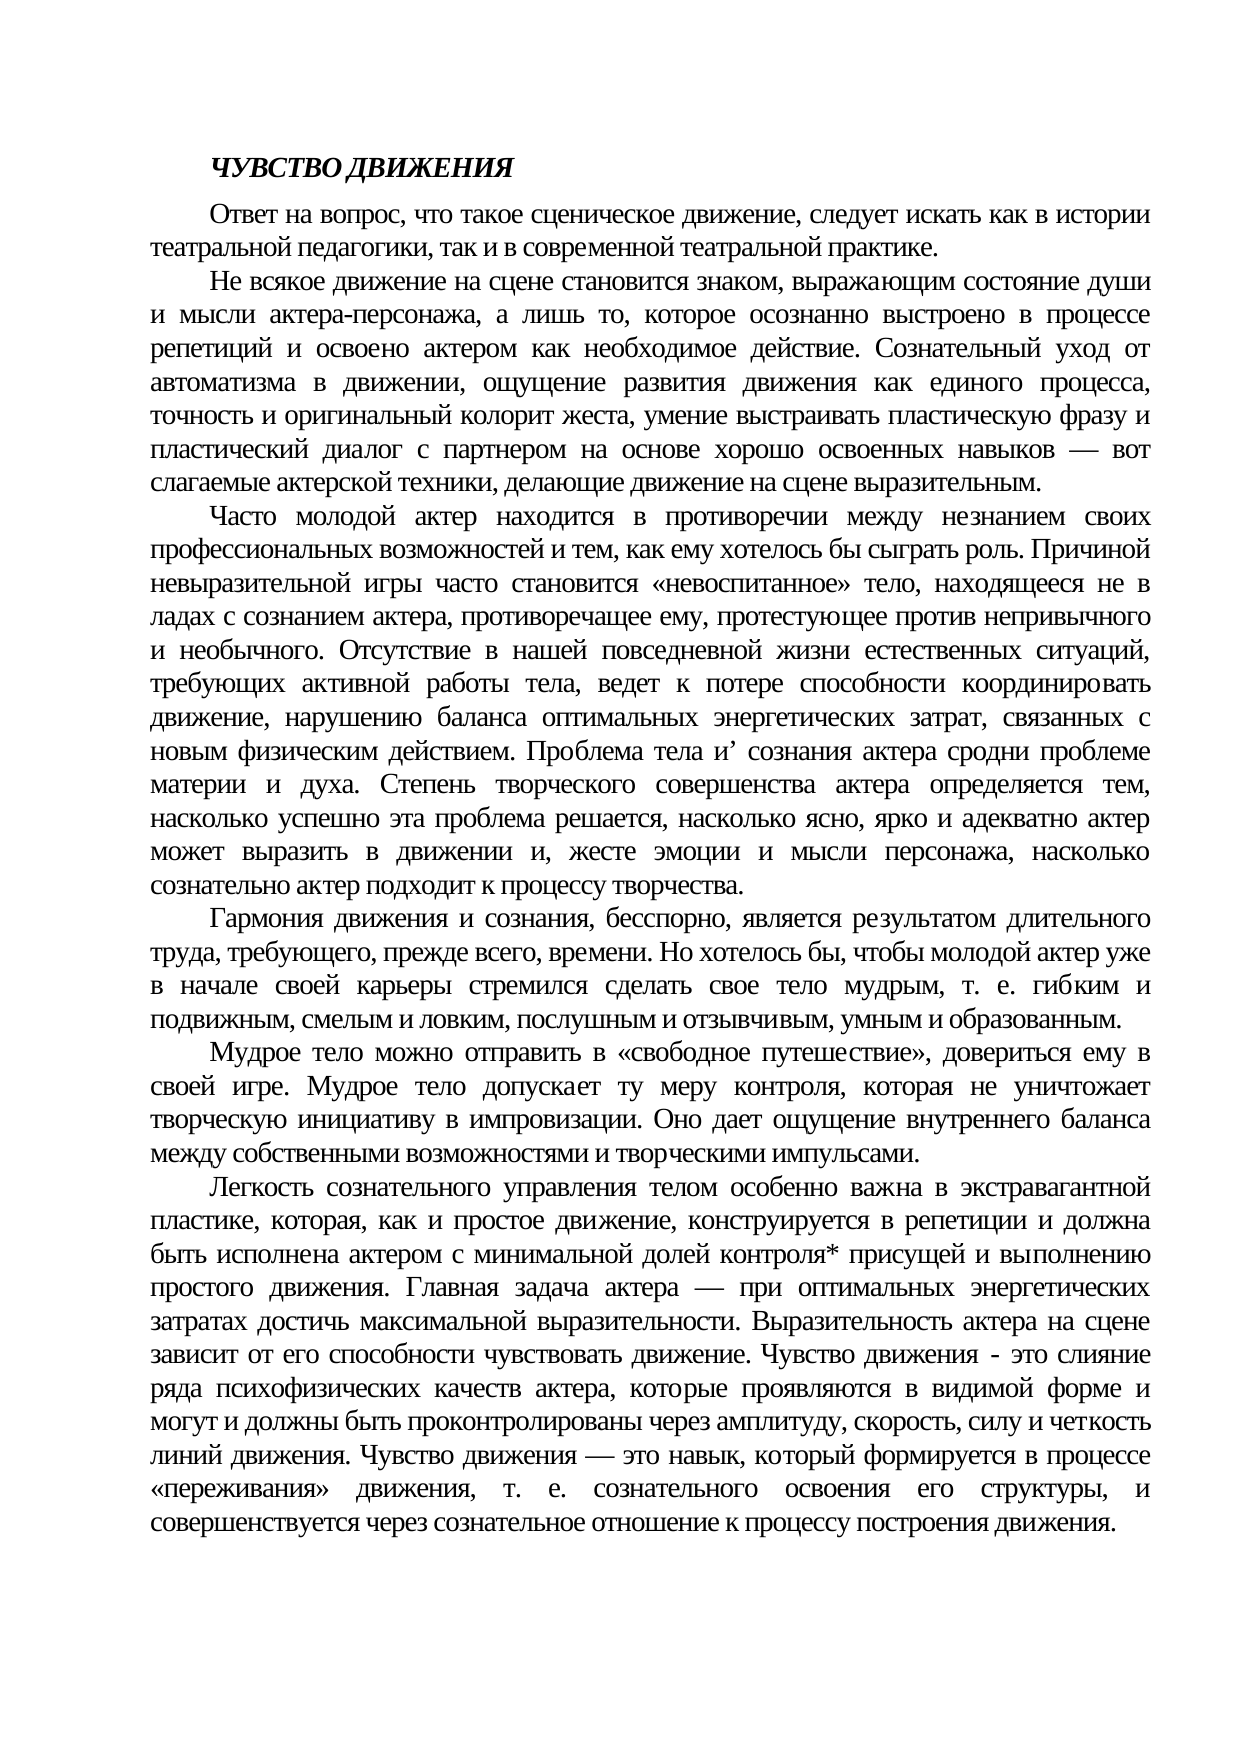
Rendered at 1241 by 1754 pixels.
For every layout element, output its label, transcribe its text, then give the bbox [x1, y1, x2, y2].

text Легкость сознательного управления телом особенно важна в экстравагантной пластике, которая, как и простое движение, конструируется в репетиции и должна быть исполнена актером с минимальной долей контроля* присущей и выполнению простого движения. Главная задача актера — при оптимальных энергетических затратах достичь максимальной выразительности. Выразительность актера на сцене зависит от его способности чувствовать движение. Чувство движения - это слияние ряда психофизических качеств актера, которые проявляются в видимой форме и могут и должны быть проконтролированы через амплитуду, скорость, силу и четкость линий движения. Чувство движения — это навык, который формируется в процессе «переживания» движения, т. е. сознательного освоения его структуры, и совершенствуется через сознательное отношение к процессу построения движения. [150, 1169, 1151, 1538]
text Ответ на вопрос, что такое сценическое движение, следует искать как в истории театральной педагогики, так и в современной театральной практике. [150, 196, 1151, 263]
text Не всякое движение на сцене становится знаком, выражающим состояние души и мысли актера-персонажа, а лишь то, которое осознанно выстроено в процессе репетиций и освоено актером как необходимое действие. Сознательный уход от автоматизма в движении, ощущение развития движения как единого процесса, точность и оригинальный колорит жеста, умение выстраивать пластическую фразу и пластический диалог с партнером на основе хорошо освоенных навыков — вот слагаемые актерской техники, делающие движение на сцене выразительным. [150, 263, 1151, 498]
text Часто молодой актер находится в противоречии между незнанием своих профессиональных возможностей и тем, как ему хотелось бы сыграть роль. Причиной невыразительной игры часто становится «невоспитанное» тело, находящееся не в ладах с сознанием актера, противоречащее ему, протестующее против непривычного и необычного. Отсутствие в нашей повседневной жизни естественных ситуаций, требующих активной работы тела, ведет к потере способности координировать движение, нарушению баланса оптимальных энергетических затрат, связанных с новым физическим действием. Проблема тела и’ сознания актера сродни проблеме материи и духа. Степень творческого совершенства актера определяется тем, насколько успешно эта проблема решается, насколько ясно, ярко и адекватно актер может выразить в движении и, жесте эмоции и мысли персонажа, насколько сознательно актер подходит к процессу творчества. [150, 498, 1151, 900]
text Мудрое тело можно отправить в «свободное путешествие», довериться ему в своей игре. Мудрое тело допускает ту меру контроля, которая не уничтожает творческую инициативу в импровизации. Оно дает ощущение внутреннего баланса между собственными возможностями и творческими импульсами. [150, 1034, 1151, 1169]
text ЧУВСТВО ДВИЖЕНИЯ [150, 150, 1151, 183]
text Гармония движения и сознания, бесспорно, является результатом длительного труда, требующего, прежде всего, времени. Но хотелось бы, чтобы молодой актер уже в начале своей карьеры стремился сделать свое тело мудрым, т. е. гибким и подвижным, смелым и ловким, послушным и отзывчивым, умным и образованным. [150, 900, 1151, 1034]
